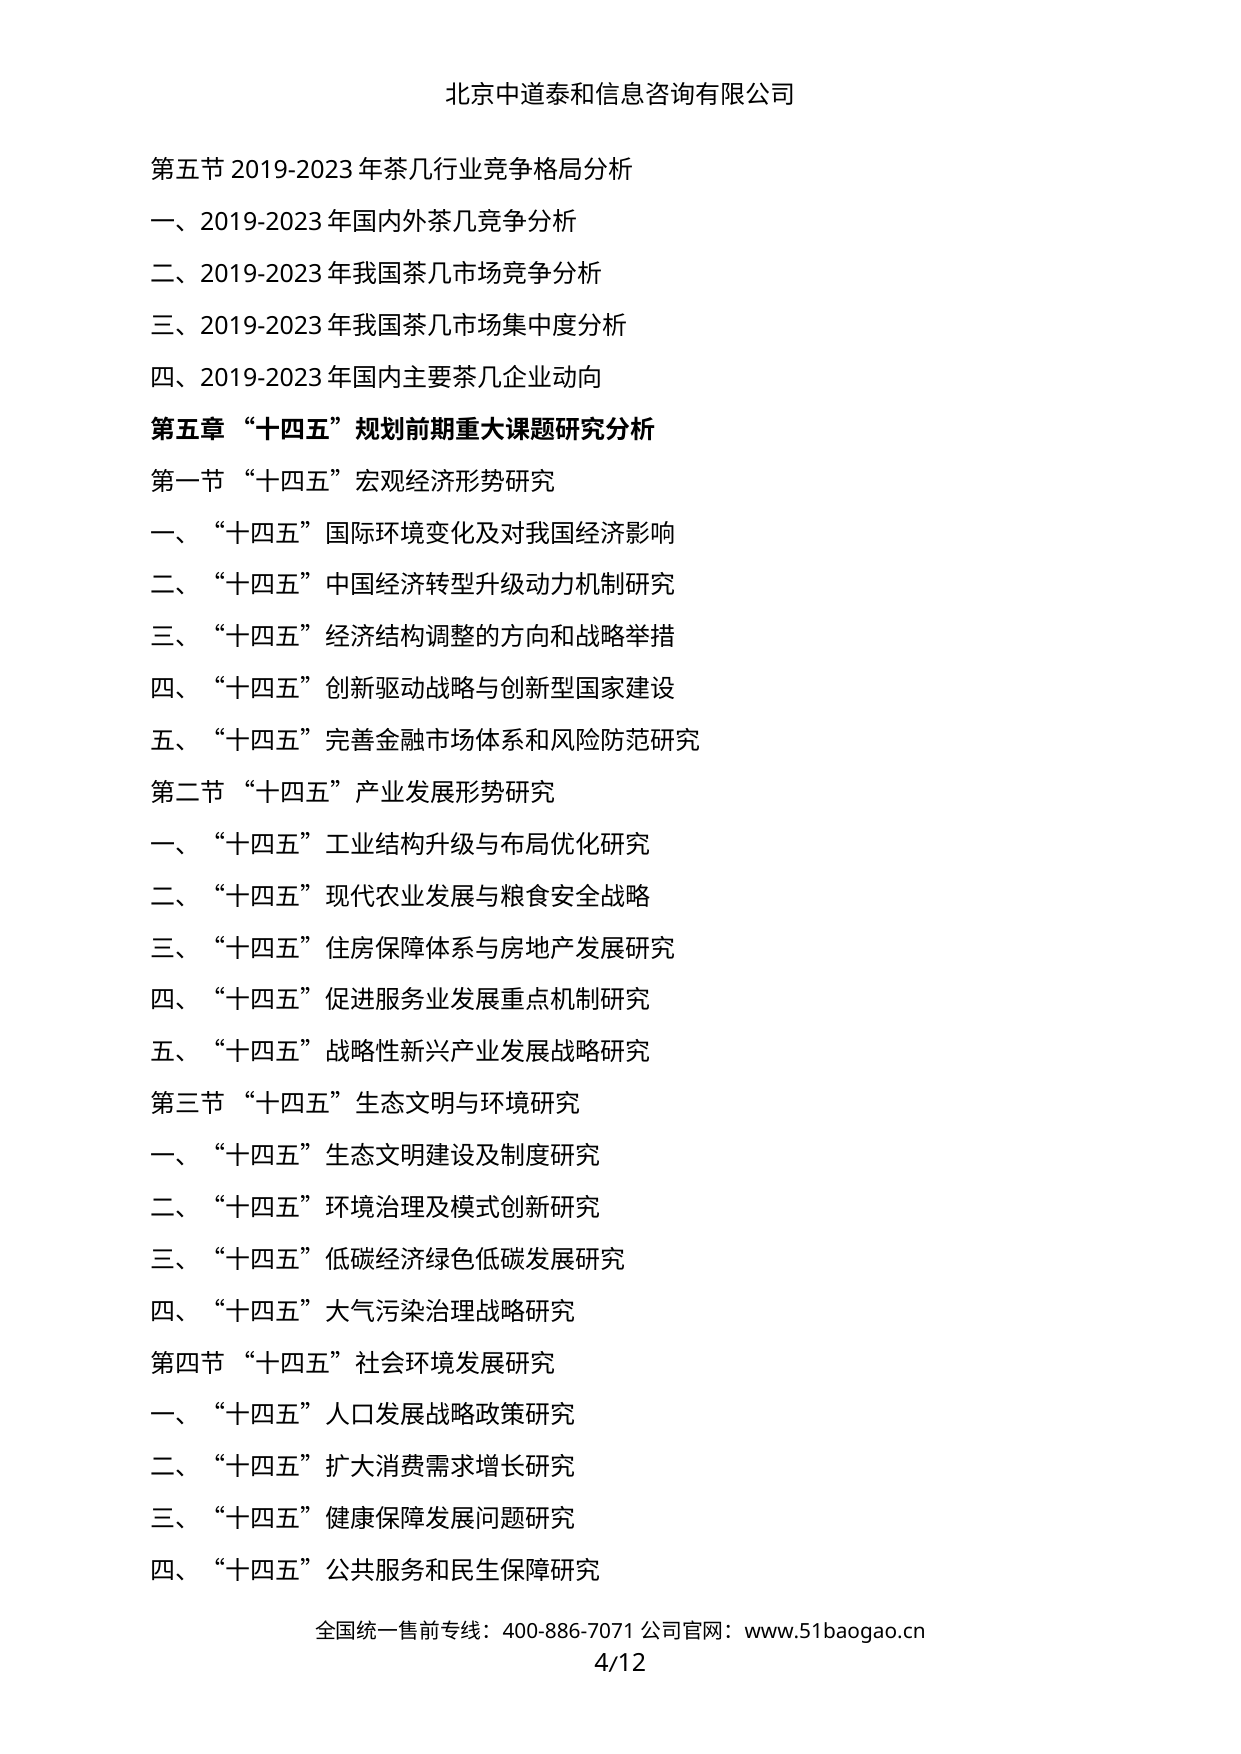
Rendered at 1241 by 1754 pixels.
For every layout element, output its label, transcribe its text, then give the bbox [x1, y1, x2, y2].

text 第五节 2019-2023年茶几行业竞争格局分析 [150, 150, 1090, 186]
text 二、“十四五”环境治理及模式创新研究 [150, 1187, 1090, 1224]
text 二、“十四五”中国经济转型升级动力机制研究 [150, 565, 1090, 601]
text 三、“十四五”低碳经济绿色低碳发展研究 [150, 1239, 1090, 1276]
text 四、2019-2023年国内主要茶几企业动向 [150, 357, 1090, 394]
text 二、“十四五”现代农业发展与粮食安全战略 [150, 876, 1090, 912]
text 三、“十四五”经济结构调整的方向和战略举措 [150, 617, 1090, 653]
text 三、2019-2023年我国茶几市场集中度分析 [150, 306, 1090, 342]
text 四、“十四五”促进服务业发展重点机制研究 [150, 980, 1090, 1016]
text 四、“十四五”大气污染治理战略研究 [150, 1291, 1090, 1327]
text 一、“十四五”工业结构升级与布局优化研究 [150, 824, 1090, 861]
text 四、“十四五”创新驱动战略与创新型国家建设 [150, 669, 1090, 705]
text 第三节 “十四五”生态文明与环境研究 [150, 1084, 1090, 1120]
text 第五章 “十四五”规划前期重大课题研究分析 [150, 409, 1090, 446]
text 四、“十四五”公共服务和民生保障研究 [150, 1551, 1090, 1587]
text 一、“十四五”生态文明建设及制度研究 [150, 1136, 1090, 1172]
text 一、2019-2023年国内外茶几竞争分析 [150, 202, 1090, 238]
text 五、“十四五”战略性新兴产业发展战略研究 [150, 1032, 1090, 1068]
text 二、2019-2023年我国茶几市场竞争分析 [150, 254, 1090, 290]
text 二、“十四五”扩大消费需求增长研究 [150, 1447, 1090, 1483]
text 第一节 “十四五”宏观经济形势研究 [150, 461, 1090, 497]
text 一、“十四五”人口发展战略政策研究 [150, 1395, 1090, 1431]
text 三、“十四五”住房保障体系与房地产发展研究 [150, 928, 1090, 964]
text 一、“十四五”国际环境变化及对我国经济影响 [150, 513, 1090, 549]
text 第二节 “十四五”产业发展形势研究 [150, 772, 1090, 809]
text 五、“十四五”完善金融市场体系和风险防范研究 [150, 721, 1090, 757]
text 第四节 “十四五”社会环境发展研究 [150, 1343, 1090, 1379]
text 三、“十四五”健康保障发展问题研究 [150, 1499, 1090, 1535]
